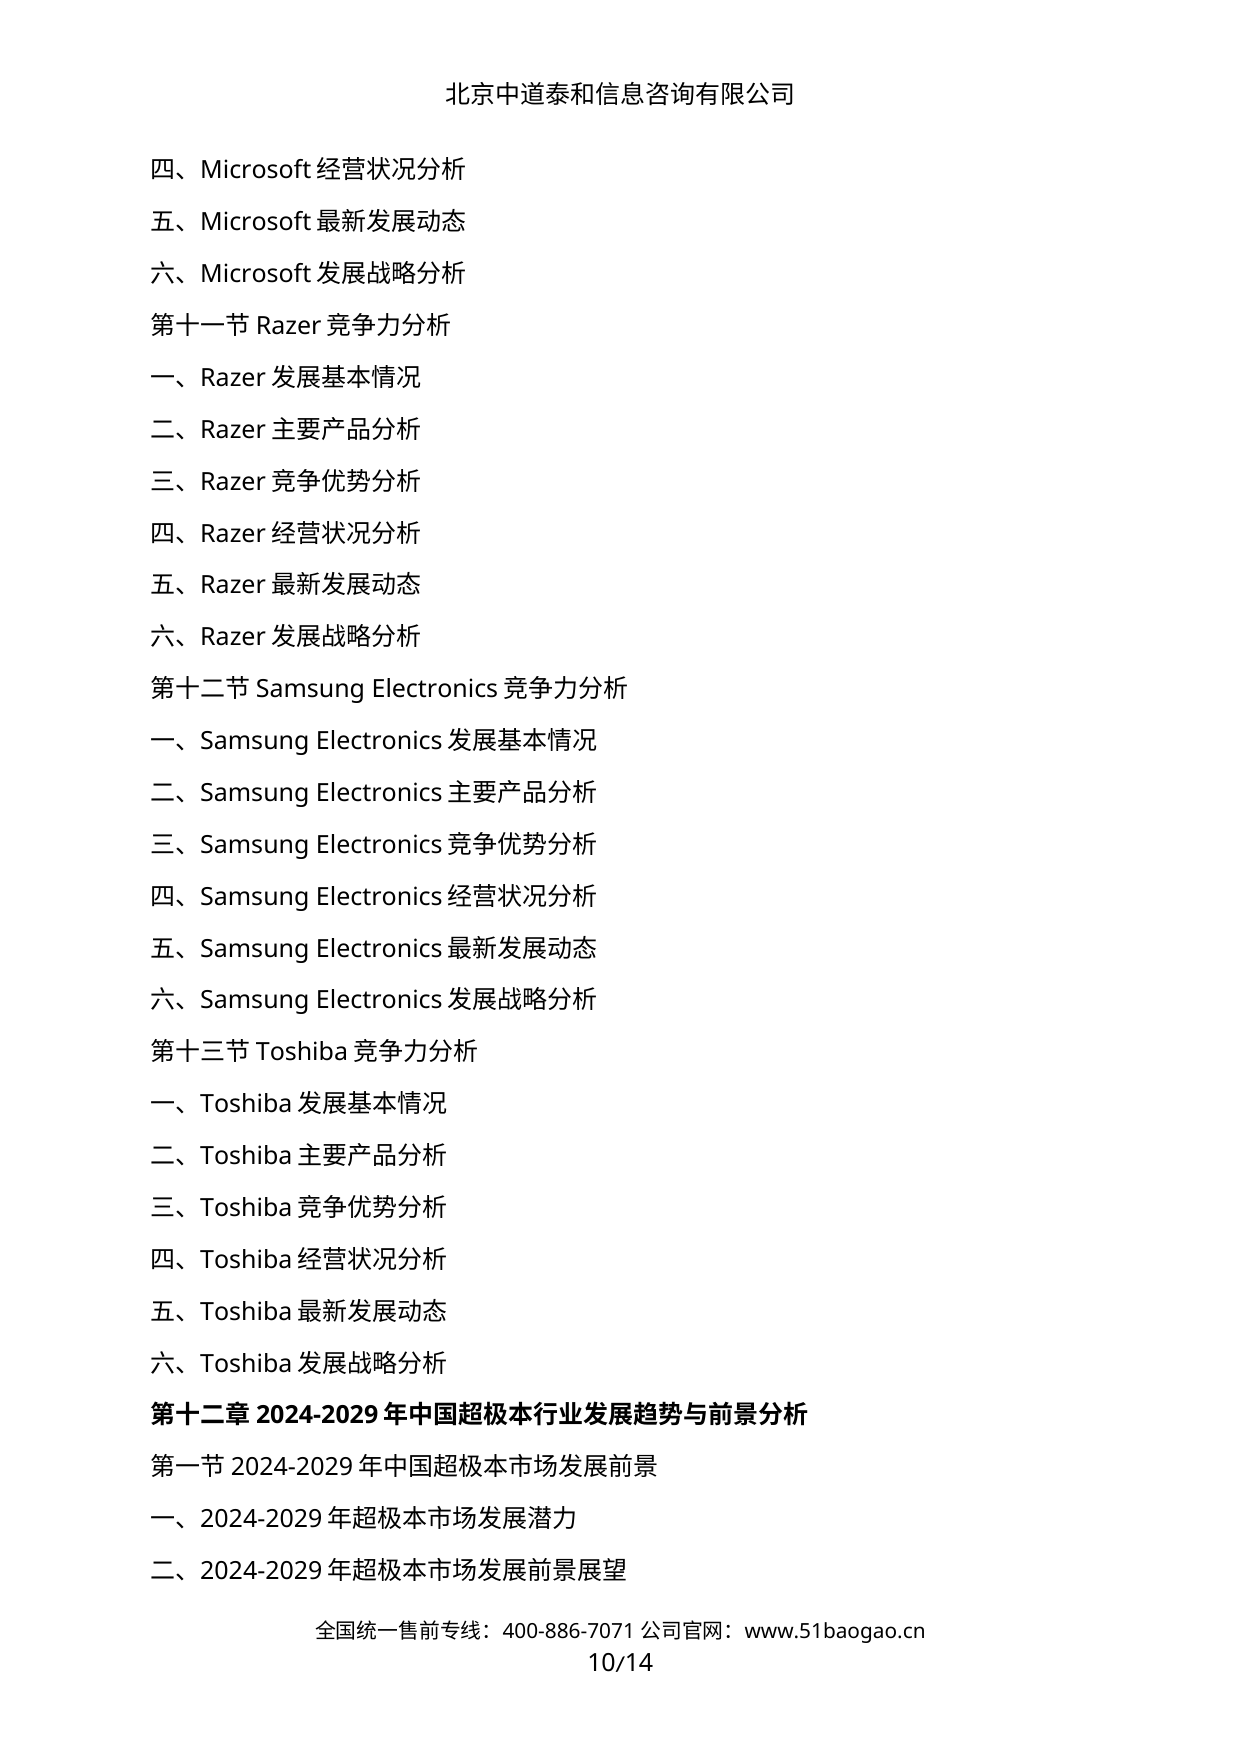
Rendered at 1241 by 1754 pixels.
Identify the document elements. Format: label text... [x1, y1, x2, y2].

text 第十一节 Razer竞争力分析 [150, 306, 1090, 342]
text 第一节 2024-2029年中国超极本市场发展前景 [150, 1447, 1090, 1483]
text 第十二章 2024-2029年中国超极本行业发展趋势与前景分析 [150, 1395, 1090, 1431]
text 第十三节 Toshiba竞争力分析 [150, 1032, 1090, 1068]
text 二、Samsung Electronics主要产品分析 [150, 772, 1090, 809]
text 三、Razer竞争优势分析 [150, 461, 1090, 497]
text 五、Toshiba最新发展动态 [150, 1291, 1090, 1327]
text 一、Razer发展基本情况 [150, 357, 1090, 394]
text 五、Samsung Electronics最新发展动态 [150, 928, 1090, 964]
text 第十二节 Samsung Electronics竞争力分析 [150, 669, 1090, 705]
text 六、Microsoft发展战略分析 [150, 254, 1090, 290]
text 三、Toshiba竞争优势分析 [150, 1187, 1090, 1224]
text 四、Microsoft经营状况分析 [150, 150, 1090, 186]
text 五、Razer最新发展动态 [150, 565, 1090, 601]
text 二、2024-2029年超极本市场发展前景展望 [150, 1551, 1090, 1587]
text 一、Toshiba发展基本情况 [150, 1084, 1090, 1120]
text 四、Toshiba经营状况分析 [150, 1239, 1090, 1276]
text 六、Razer发展战略分析 [150, 617, 1090, 653]
text 三、Samsung Electronics竞争优势分析 [150, 824, 1090, 861]
text 六、Toshiba发展战略分析 [150, 1343, 1090, 1379]
text 一、Samsung Electronics发展基本情况 [150, 721, 1090, 757]
text 四、Samsung Electronics经营状况分析 [150, 876, 1090, 912]
text 六、Samsung Electronics发展战略分析 [150, 980, 1090, 1016]
text 二、Razer主要产品分析 [150, 409, 1090, 446]
text 五、Microsoft最新发展动态 [150, 202, 1090, 238]
text 一、2024-2029年超极本市场发展潜力 [150, 1499, 1090, 1535]
text 四、Razer经营状况分析 [150, 513, 1090, 549]
text 二、Toshiba主要产品分析 [150, 1136, 1090, 1172]
